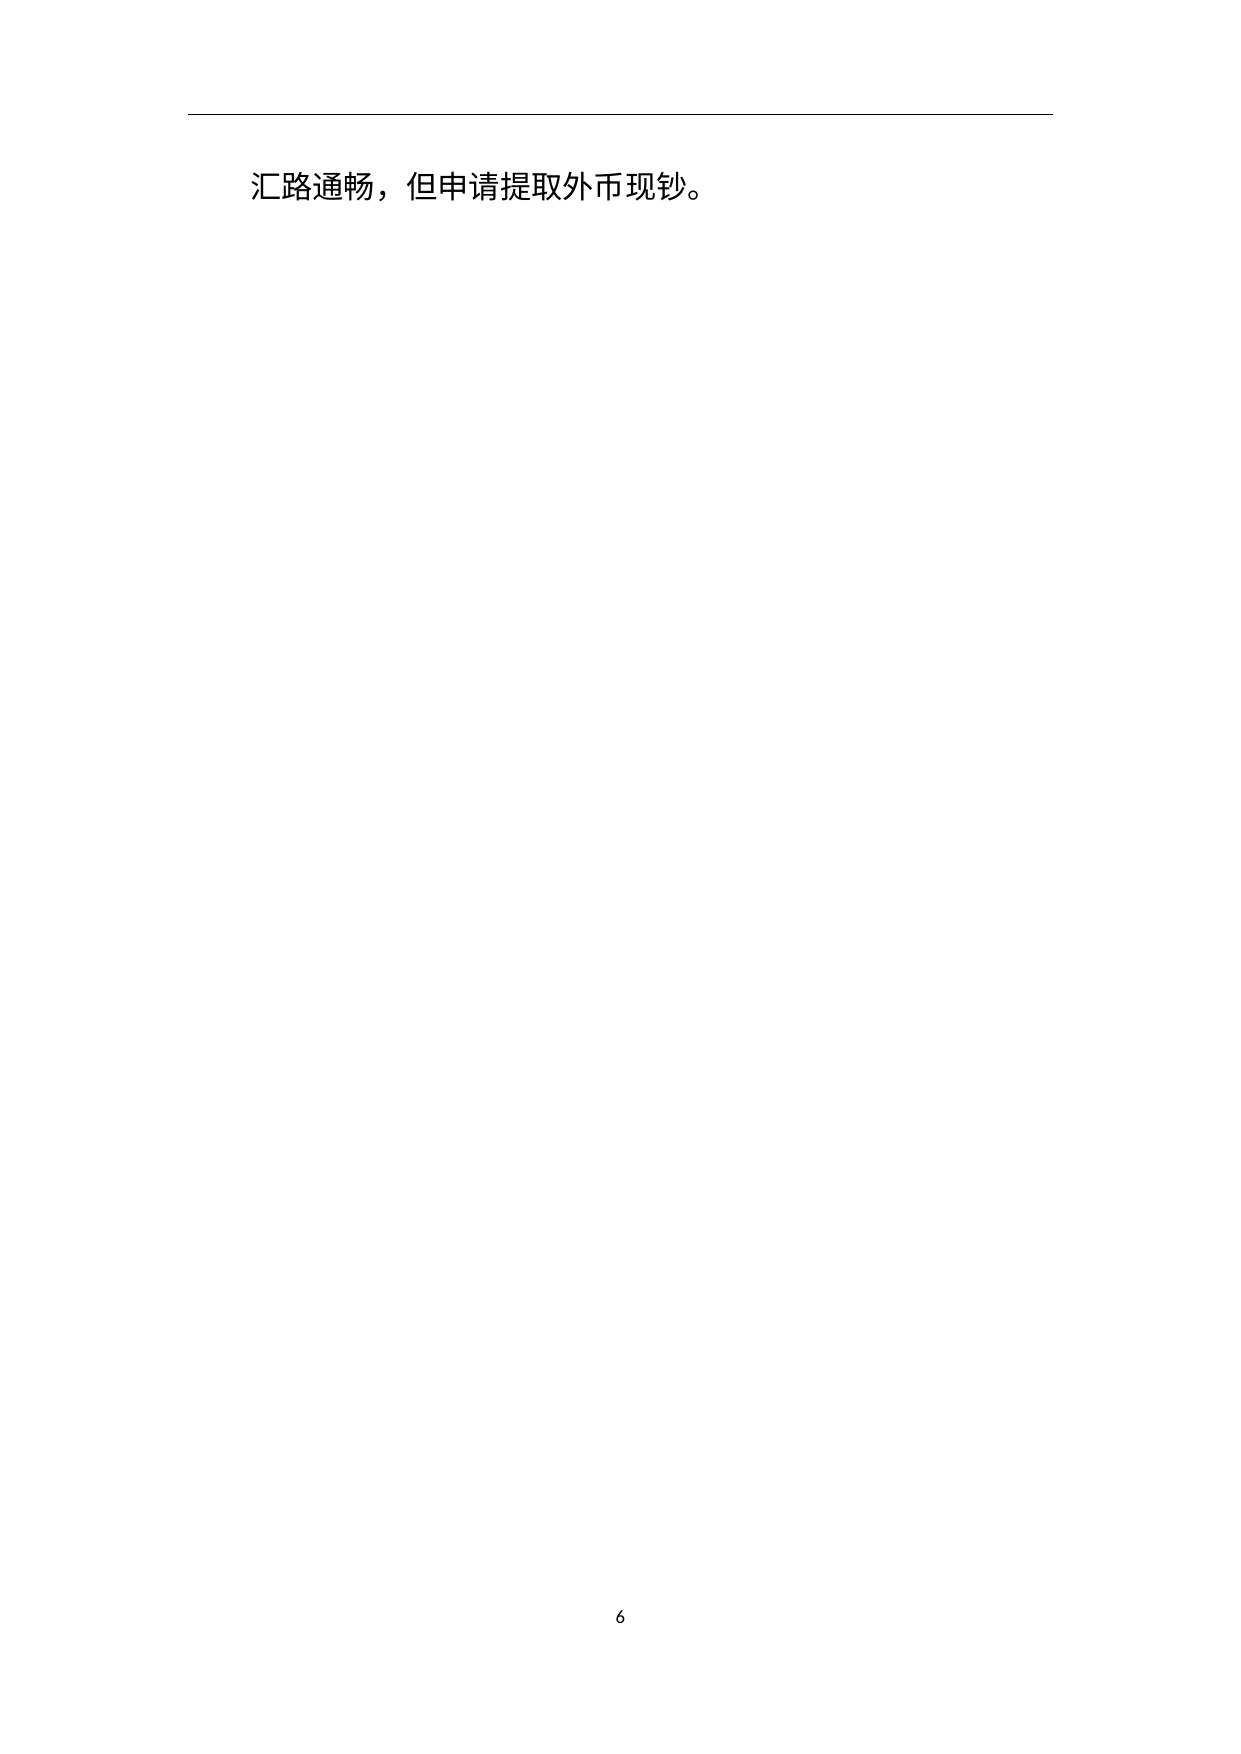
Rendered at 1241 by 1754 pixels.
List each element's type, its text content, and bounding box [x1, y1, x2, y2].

text 汇路通畅，但申请提取外币现钞。 [187, 162, 1053, 207]
